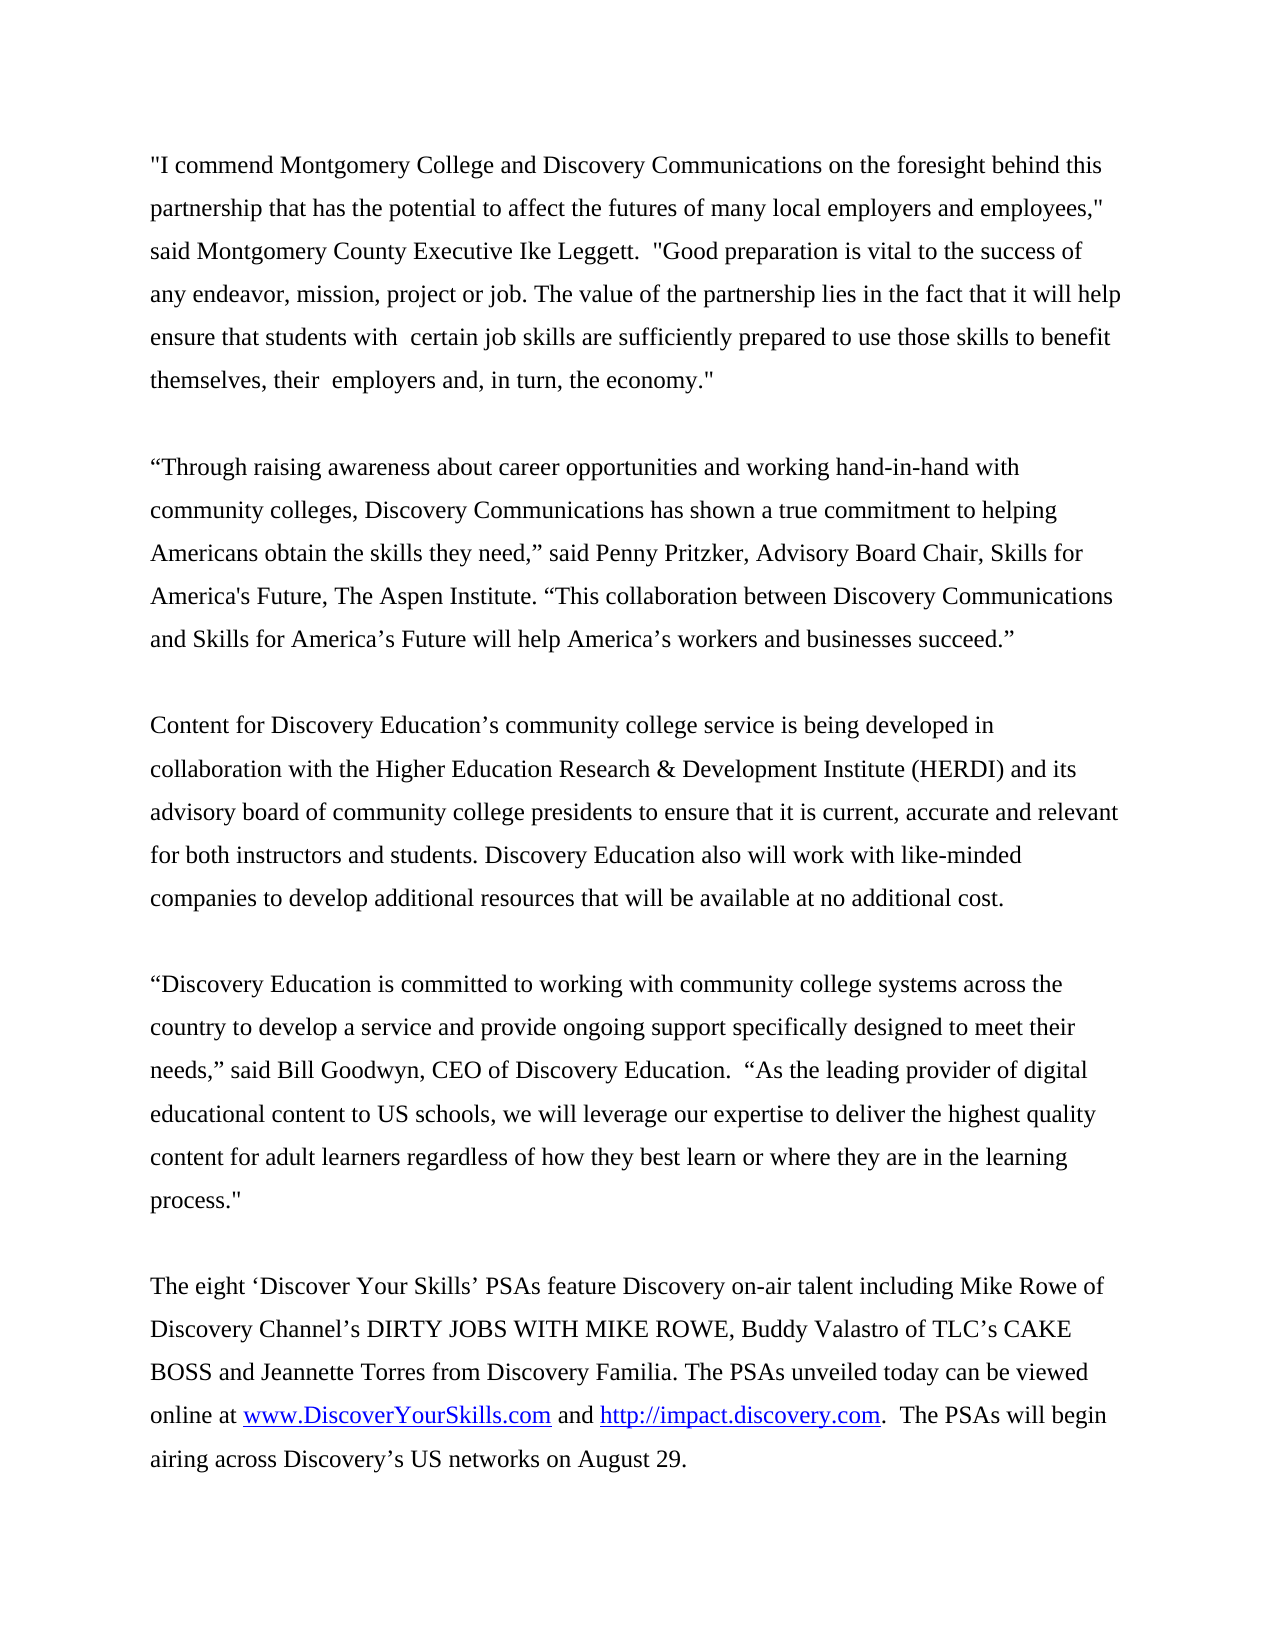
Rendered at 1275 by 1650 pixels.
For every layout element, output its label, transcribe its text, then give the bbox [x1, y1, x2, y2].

text “Through raising awareness about career opportunities and working hand-in-hand with community colleges, Discovery Communications has shown a true commitment to helping Americans obtain the skills they need,” said Penny Pritzker, Advisory Board Chair, Skills for America's Future, The Aspen Institute. “This collaboration between Discovery Communications and Skills for America’s Future will help America’s workers and businesses succeed.” [150, 452, 1125, 653]
text The eight ‘Discover Your Skills’ PSAs feature Discovery on-air talent including Mike Rowe of Discovery Channel’s DIRTY JOBS WITH MIKE ROWE, Buddy Valastro of TLC’s CAKE BOSS and Jeannette Torres from Discovery Familia. The PSAs unveiled today can be viewed online at www.DiscoverYourSkills.com and http://impact.discovery.com. The PSAs will begin airing across Discovery’s US networks on August 29. [150, 1271, 1125, 1472]
text “Discovery Education is committed to working with community college systems across the country to develop a service and provide ongoing support specifically designed to meet their needs,” said Bill Goodwyn, CEO of Discovery Education. “As the leading provider of digital educational content to US schools, we will leverage our expertise to deliver the highest quality content for adult learners regardless of how they best learn or where they are in the learning process." [150, 969, 1125, 1214]
text Content for Discovery Education’s community college service is being developed in collaboration with the Higher Education Research & Development Institute (HERDI) and its advisory board of community college presidents to ensure that it is current, accurate and relevant for both instructors and students. Discovery Education also will work with like-minded companies to develop additional resources that will be available at no additional cost. [150, 711, 1125, 912]
text "I commend Montgomery College and Discovery Communications on the foresight behind this partnership that has the potential to affect the futures of many local employers and employees," said Montgomery County Executive Ike Leggett. "Good preparation is vital to the success of any endeavor, mission, project or job. The value of the partnership lies in the fact that it will help ensure that students with certain job skills are sufficiently prepared to use those skills to benefit themselves, their employers and, in turn, the economy." [150, 150, 1125, 394]
